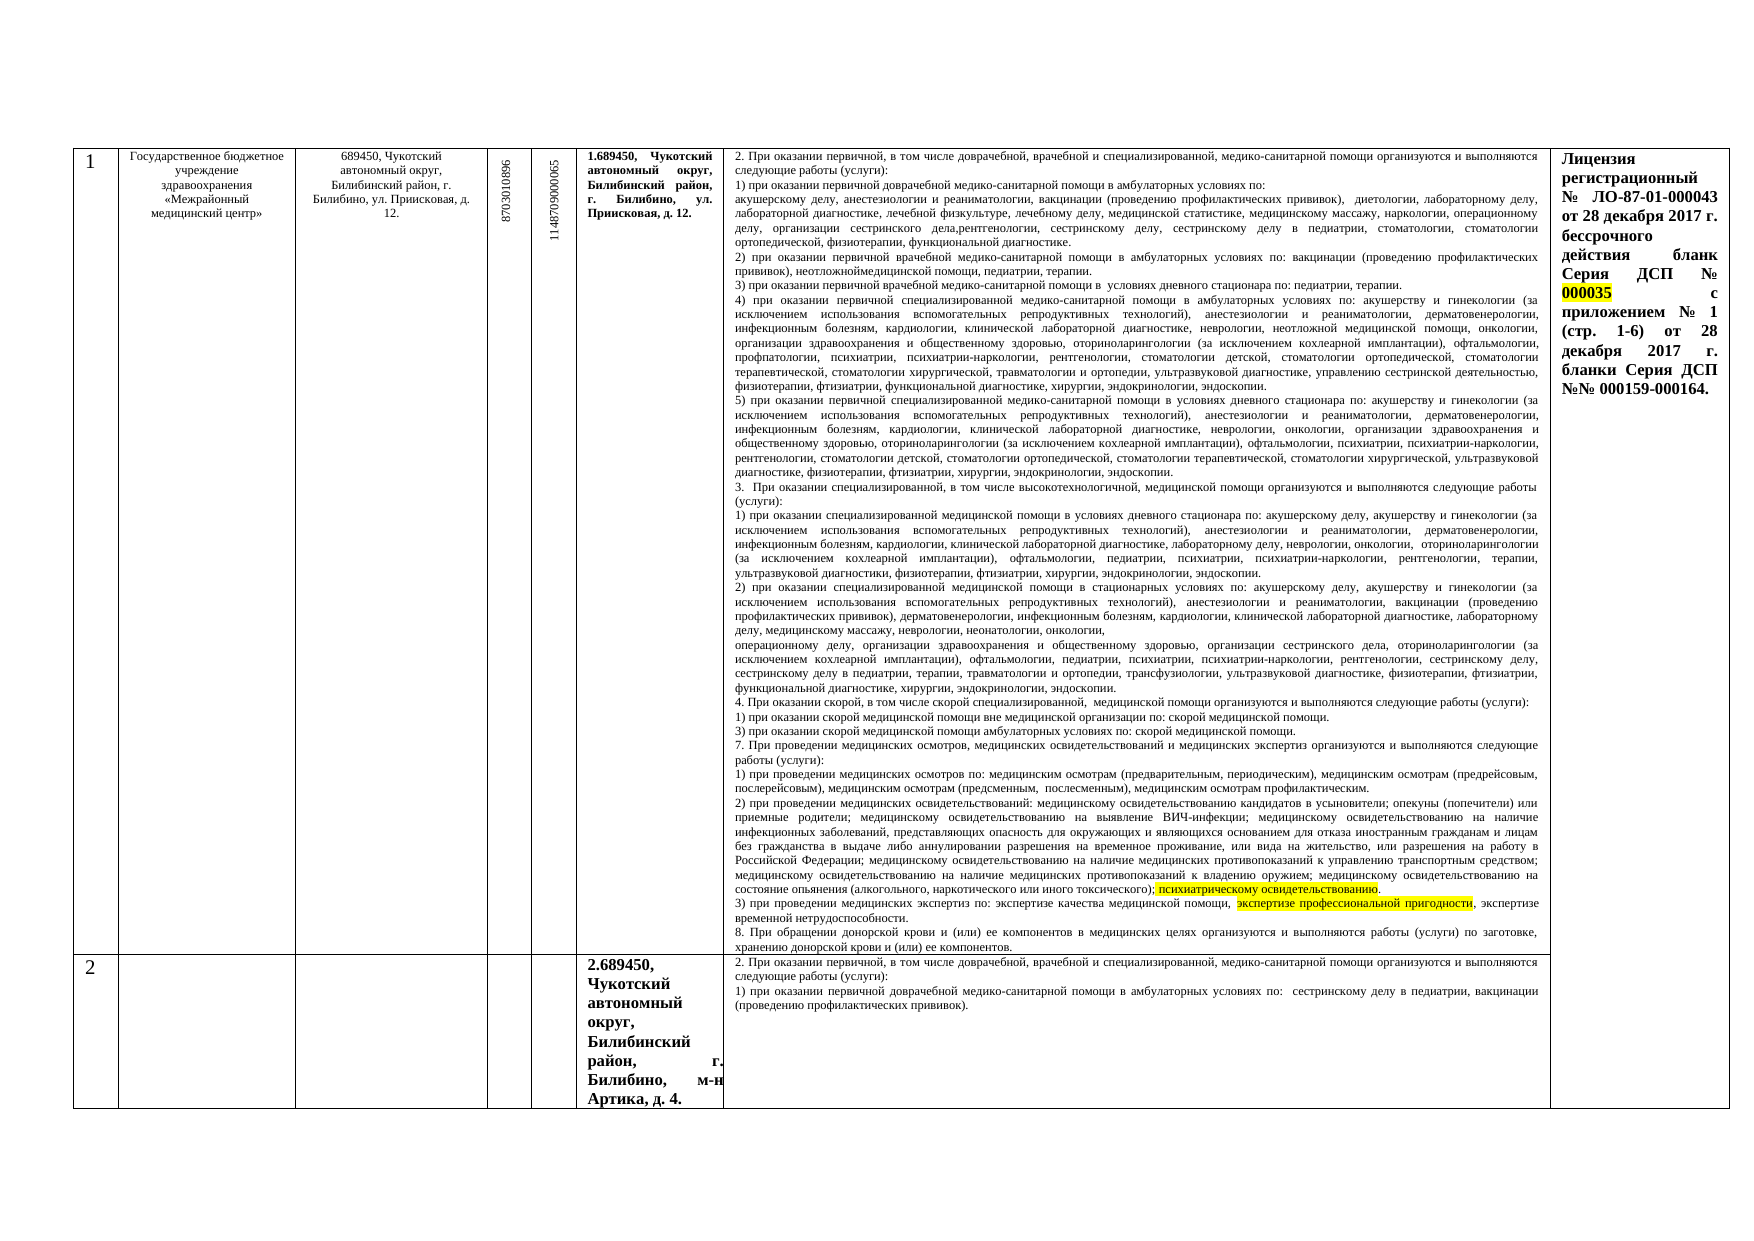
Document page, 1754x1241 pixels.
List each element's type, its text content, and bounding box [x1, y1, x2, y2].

table_cell [119, 955, 295, 1108]
table_cell [488, 955, 531, 1108]
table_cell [724, 955, 1550, 1108]
table_cell [296, 955, 487, 1108]
table_cell 689450, Чукотский автономный округ, Билибинский район, г. Билибино, ул. Приисковая, д. 12. [296, 149, 487, 954]
table_cell 1.689450, Чукотский автономный округ, Билибинский район, г. Билибино, ул. Приисковая, д. 12. [577, 149, 723, 954]
table_cell 1148709000065 [532, 149, 576, 954]
table_cell Лицензия регистрационный № ЛО-87-01-000043 от 28 декабря 2017 г. бессрочного действия бланк Серия ДСП № 000035 с приложением № 1 (стр. 1-6) от 28 декабря 2017 г. бланки Серия ДСП №№ 000159-000164. [1551, 149, 1729, 1108]
table_cell 2.689450, Чукотский автономный округ, Билибинский район, г. Билибино, м-н Артика, д. 4. [577, 955, 723, 1108]
table_cell 1 [74, 149, 118, 954]
table_cell 2 [74, 955, 118, 1108]
table_cell Государственное бюджетное учреждение здравоохранения «Межрайонный медицинский центр» [119, 149, 295, 954]
table_cell 2. При оказании первичной, в том числе доврачебной, врачебной и специализированной, медико-санитарной помощи организуются и выполняются следующие работы (услуги): 1) при оказании первичной доврачебной медико-санитарной помощи в амбулаторных условиях по: акушерскому делу, анестезиологии и реаниматологии, вакцинации (проведению профилактических прививок), диетологии, лабораторному делу, лабораторной диагностике, лечебной физкультуре, лечебному делу, медицинской статистике, медицинскому массажу, наркологии, операционному делу, организации сестринского дела,рентгенологии, сестринскому делу, сестринскому делу в педиатрии, стоматологии, стоматологии ортопедической, физиотерапии, функциональной диагностике. 2) при оказании первичной врачебной медико-санитарной помощи в амбулаторных условиях по: вакцинации (проведению профилактических прививок), неотложноймедицинской помощи, педиатрии, терапии. 3) при оказании первичной врачебной медико-санитарной помощи в условиях дневного стационара по: педиатрии, терапии. 4) при оказании первичной специализированной медико-санитарной помощи в амбулаторных условиях по: акушерству и гинекологии (за исключением использования вспомогательных репродуктивных технологий), анестезиологии и реаниматологии, дерматовенерологии, инфекционным болезням, кардиологии, клинической лабораторной диагностике, неврологии, неотложной медицинской помощи, онкологии, организации здравоохранения и общественному здоровью, оториноларингологии (за исключением кохлеарной имплантации), офтальмологии, профпатологии, психиатрии, психиатрии-наркологии, рентгенологии, стоматологии детской, стоматологии ортопедической, стоматологии терапевтической, стоматологии хирургической, травматологии и ортопедии, ультразвуковой диагностике, управлению сестринской деятельностью, физиотерапии, фтизиатрии, функциональной диагностике, хирургии, эндокринологии, эндоскопии. 5) при оказании первичной специализированной медико-санитарной помощи в условиях дневного стационара по: акушерству и гинекологии (за исключением использования вспомогательных репродуктивных технологий), анестезиологии и реаниматологии, дерматовенерологии, инфекционным болезням, кардиологии, клинической лабораторной диагностике, неврологии, онкологии, организации здравоохранения и общественному здоровью, оториноларингологии (за исключением кохлеарной имплантации), офтальмологии, психиатрии, психиатрии-наркологии, рентгенологии, стоматологии детской, стоматологии ортопедической, стоматологии терапевтической, стоматологии хирургической, ультразвуковой диагностике, физиотерапии, фтизиатрии, хирургии, эндокринологии, эндоскопии. 3. При оказании специализированной, в том числе высокотехнологичной, медицинской помощи организуются и выполняются следующие работы (услуги): 1) при оказании специализированной медицинской помощи в условиях дневного стационара по: акушерскому делу, акушерству и гинекологии (за исключением использования вспомогательных репродуктивных технологий), анестезиологии и реаниматологии, дерматовенерологии, инфекционным болезням, кардиологии, клинической лабораторной диагностике, лабораторному делу, неврологии, онкологии, оториноларингологии (за исключением кохлеарной имплантации), офтальмологии, педиатрии, психиатрии, психиатрии-наркологии, рентгенологии, терапии, ультразвуковой диагностики, физиотерапии, фтизиатрии, хирургии, эндокринологии, эндоскопии. 2) при оказании специализированной медицинской помощи в стационарных условиях по: акушерскому делу, акушерству и гинекологии (за исключением использования вспомогательных репродуктивных технологий), анестезиологии и реаниматологии, вакцинации (проведению профилактических прививок), дерматовенерологии, инфекционным болезням, кардиологии, клинической лабораторной диагностике, лабораторному делу, медицинскому массажу, неврологии, неонатологии, онкологии, операционному делу, организации здравоохранения и общественному здоровью, организации сестринского дела, оториноларингологии (за исключением кохлеарной имплантации), офтальмологии, педиатрии, психиатрии, психиатрии-наркологии, рентгенологии, сестринскому делу, сестринскому делу в педиатрии, терапии, травматологии и ортопедии, трансфузиологии, ультразвуковой диагностике, физиотерапии, фтизиатрии, функциональной диагностике, хирургии, эндокринологии, эндоскопии. 4. При оказании скорой, в том числе скорой специализированной, медицинской помощи организуются и выполняются следующие работы (услуги): 1) при оказании скорой медицинской помощи вне медицинской организации по: скорой медицинской помощи. 3) при оказании скорой медицинской помощи амбулаторных условиях по: скорой медицинской помощи. 7. При проведении медицинских осмотров, медицинских освидетельствований и медицинских экспертиз организуются и выполняются следующие работы (услуги): 1) при проведении медицинских осмотров по: медицинским осмотрам (предварительным, периодическим), медицинским осмотрам (предрейсовым, послерейсовым), медицинским осмотрам (предсменным, послесменным), медицинским осмотрам профилактическим. 2) при проведении медицинских освидетельствований: медицинскому освидетельствованию кандидатов в усыновители; опекуны (попечители) или приемные родители; медицинскому освидетельствованию на выявление ВИЧ-инфекции; медицинскому освидетельствованию на наличие инфекционных заболеваний, представляющих опасность для окружающих и являющихся основанием для отказа иностранным гражданам и лицам без гражданства в выдаче либо аннулировании разрешения на временное проживание, или вида на жительство, или разрешения на работу в Российской Федерации; медицинскому освидетельствованию на наличие медицинских противопоказаний к управлению транспортным средством; медицинскому освидетельствованию на наличие медицинских противопоказаний к владению оружием; медицинскому освидетельствованию на состояние опьянения (алкогольного, наркотического или иного токсического); психиатрическому освидетельствованию. 3) при проведении медицинских экспертиз по: экспертизе качества медицинской помощи, экспертизе профессиональной пригодности, экспертизе временной нетрудоспособности. 8. При обращении донорской крови и (или) ее компонентов в медицинских целях организуются и выполняются работы (услуги) по заготовке, хранению донорской крови и (или) ее компонентов. [724, 149, 1550, 954]
table_cell [532, 955, 576, 1108]
table_cell 8703010896 [488, 149, 531, 954]
